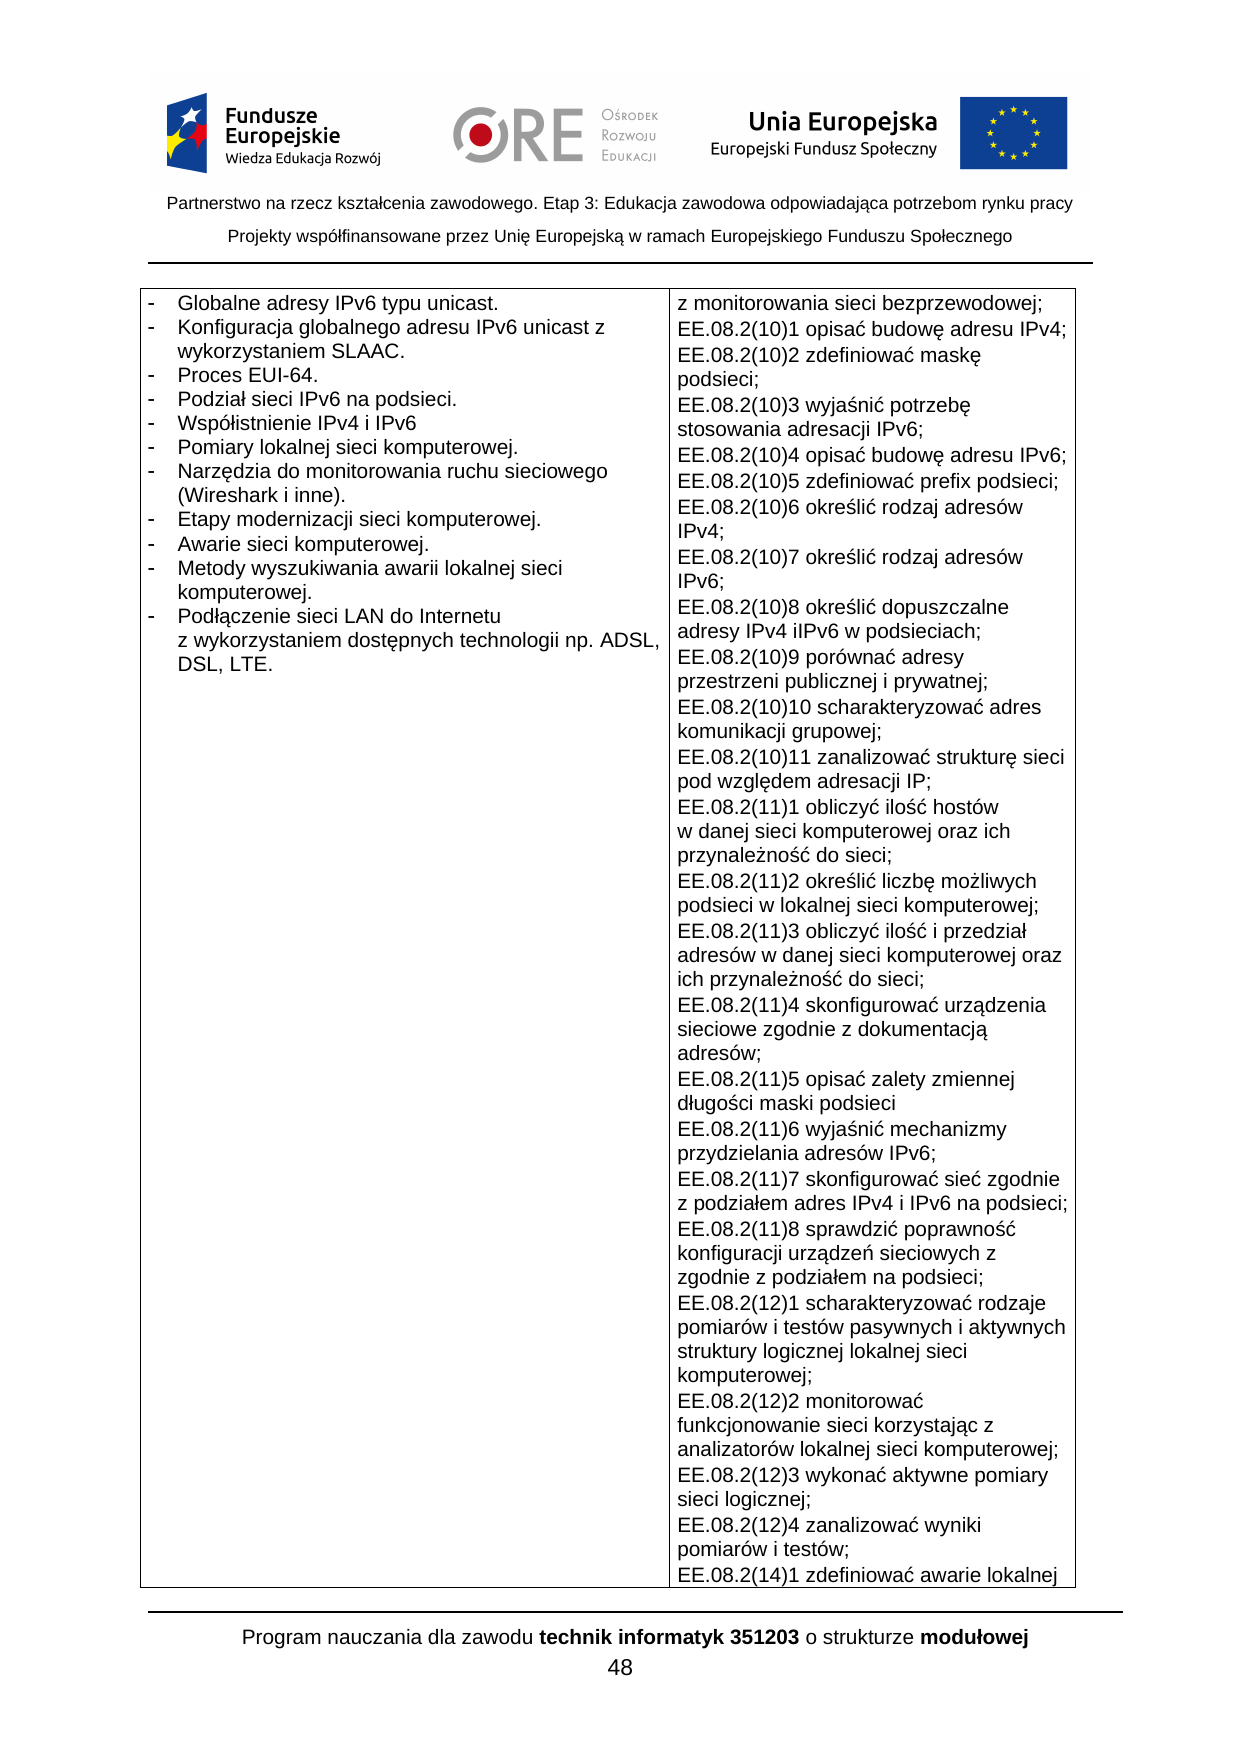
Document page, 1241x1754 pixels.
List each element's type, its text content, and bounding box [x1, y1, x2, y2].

picture [147, 73, 1092, 193]
